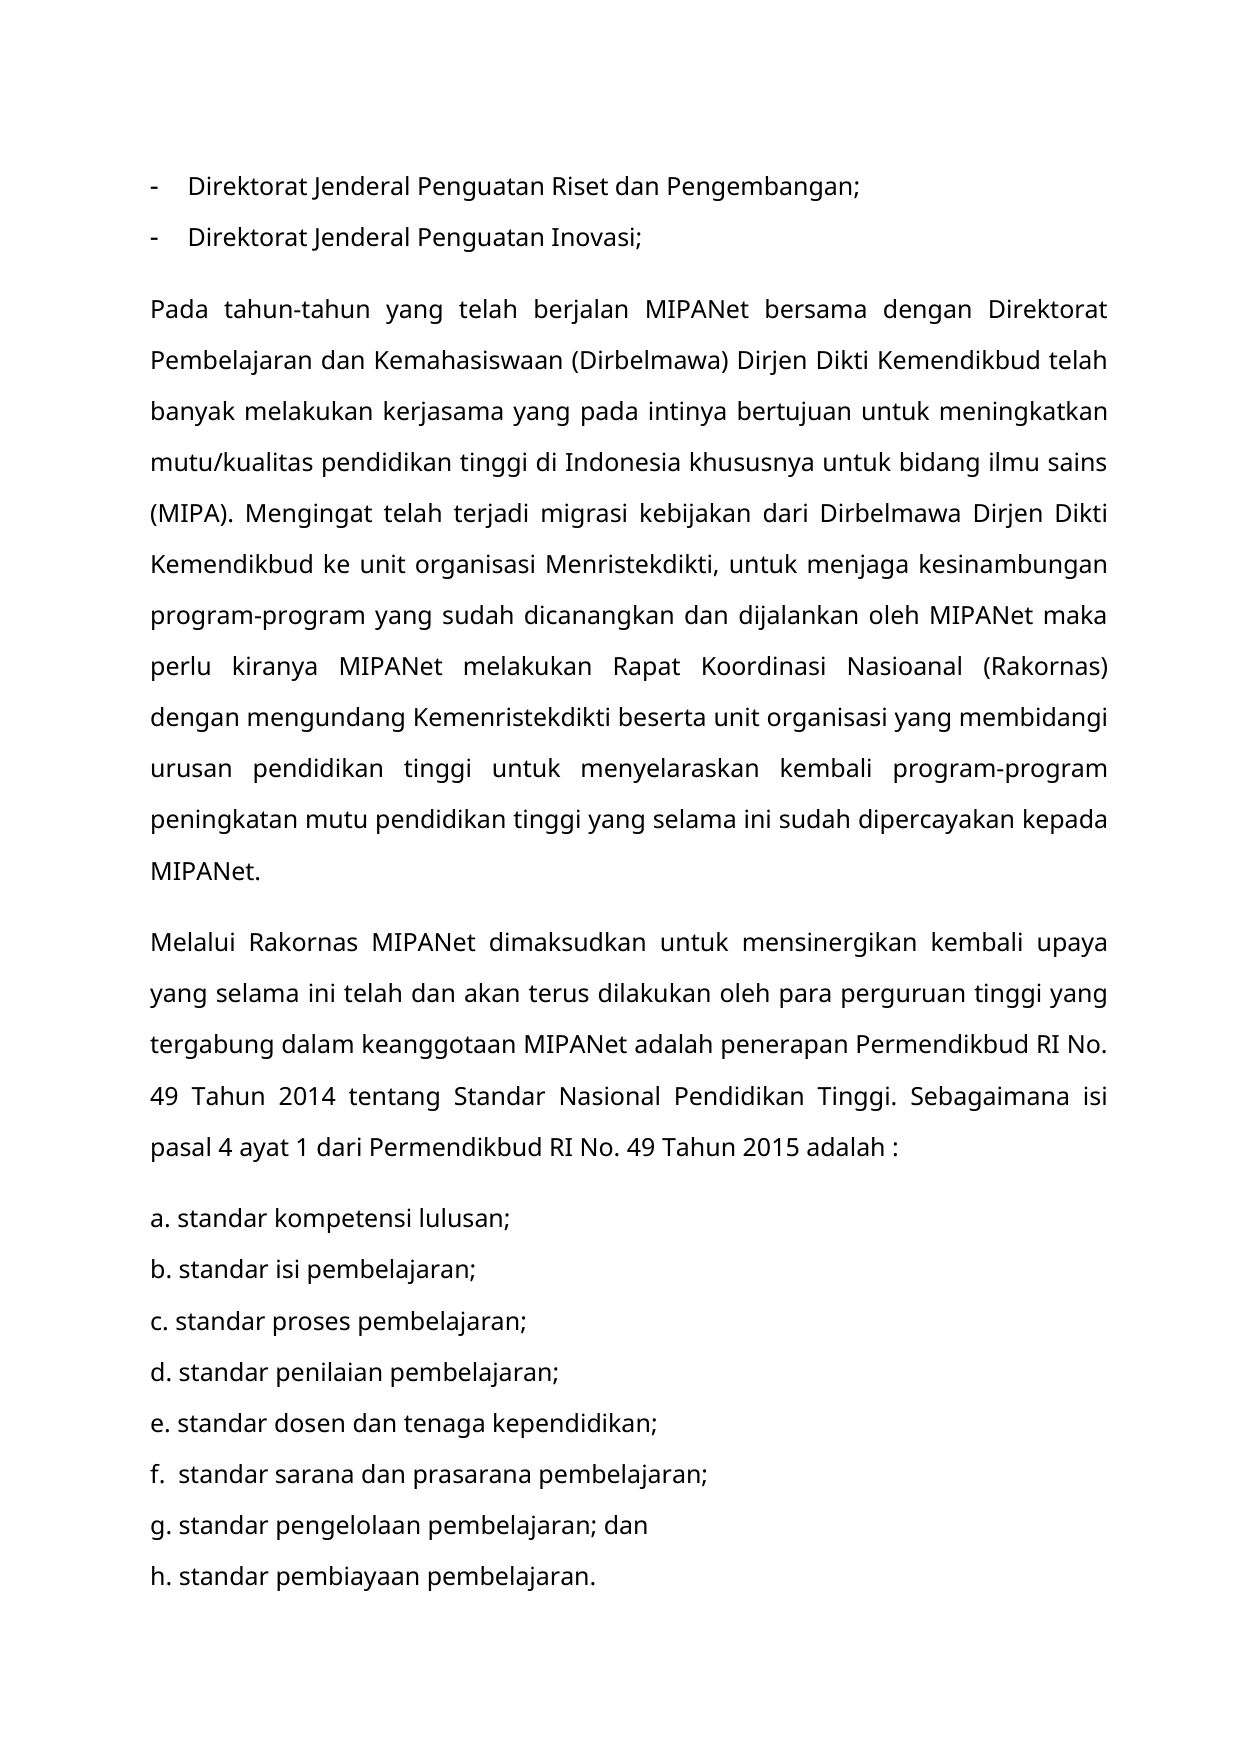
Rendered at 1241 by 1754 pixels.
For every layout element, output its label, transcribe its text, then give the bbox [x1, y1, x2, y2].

text a. standar kompetensi lulusan; [150, 1201, 1109, 1235]
text Pada tahun-tahun yang telah berjalan MIPANet bersama dengan Direktorat Pembelajaran dan Kemahasiswaan (Dirbelmawa) Dirjen Dikti Kemendikbud telah banyak melakukan kerjasama yang pada intinya bertujuan untuk meningkatkan mutu/kualitas pendidikan tinggi di Indonesia khususnya untuk bidang ilmu sains (MIPA). Mengingat telah terjadi migrasi kebijakan dari Dirbelmawa Dirjen Dikti Kemendikbud ke unit organisasi Menristekdikti, untuk menjaga kesinambungan program-program yang sudah dicanangkan dan dijalankan oleh MIPANet maka perlu kiranya MIPANet melakukan Rapat Koordinasi Nasioanal (Rakornas) dengan mengundang Kemenristekdikti beserta unit organisasi yang membidangi urusan pendidikan tinggi untuk menyelaraskan kembali program-program peningkatan mutu pendidikan tinggi yang selama ini sudah dipercayakan kepada MIPANet. [150, 292, 1109, 887]
text b. standar isi pembelajaran; [150, 1252, 1109, 1286]
text f. standar sarana dan prasarana pembelajaran; [150, 1456, 1109, 1490]
text d. standar penilaian pembelajaran; [150, 1354, 1109, 1388]
text Melalui Rakornas MIPANet dimaksudkan untuk mensinergikan kembali upaya yang selama ini telah dan akan terus dilakukan oleh para perguruan tinggi yang tergabung dalam keanggotaan MIPANet adalah penerapan Permendikbud RI No. 49 Tahun 2014 tentang Standar Nasional Pendidikan Tinggi. Sebagaimana isi pasal 4 ayat 1 dari Permendikbud RI No. 49 Tahun 2015 adalah : [150, 925, 1109, 1163]
text g. standar pengelolaan pembelajaran; dan [150, 1507, 1109, 1541]
text c. standar proses pembelajaran; [150, 1303, 1109, 1337]
text h. standar pembiayaan pembelajaran. [150, 1558, 1109, 1592]
list Direktorat Jenderal Penguatan Inovasi; [150, 220, 1109, 254]
text e. standar dosen dan tenaga kependidikan; [150, 1405, 1109, 1439]
list Direktorat Jenderal Penguatan Riset dan Pengembangan; [150, 169, 1109, 203]
